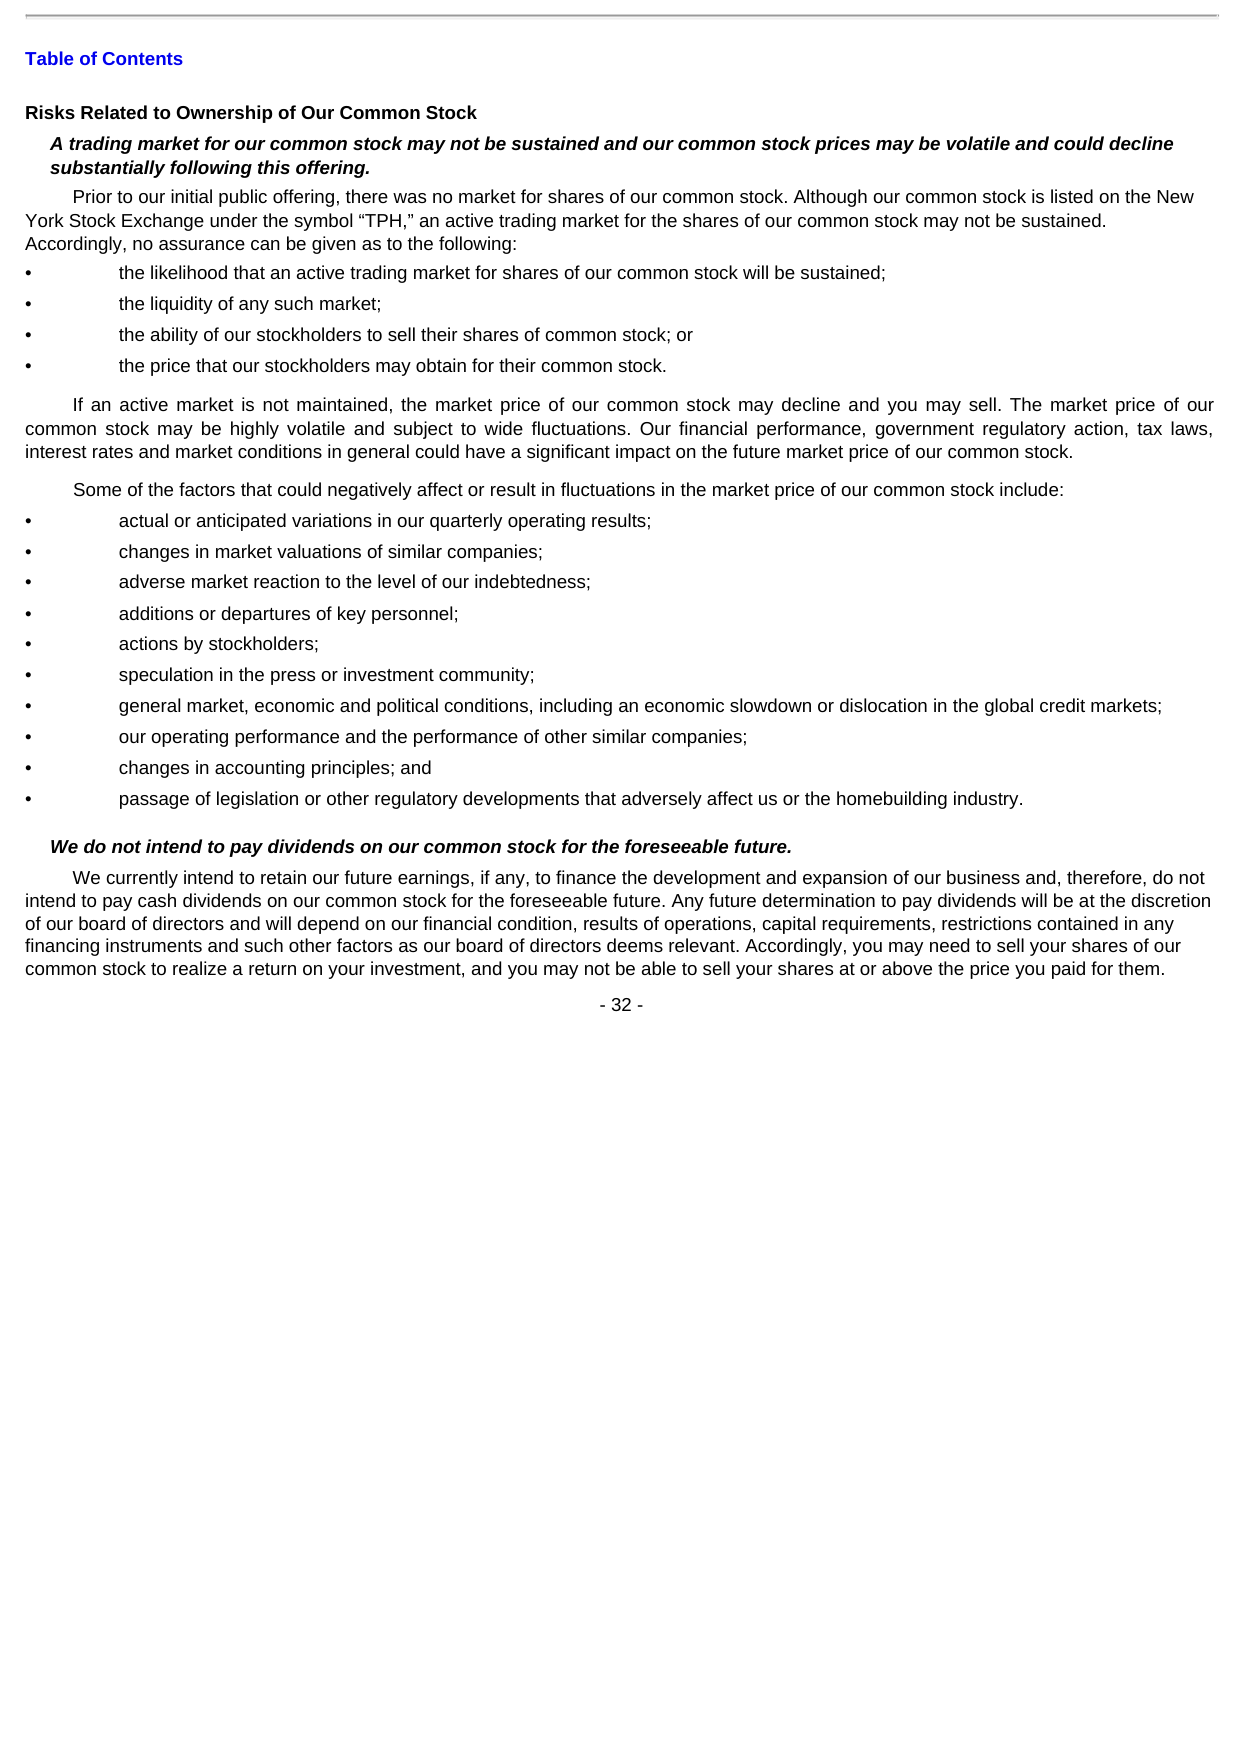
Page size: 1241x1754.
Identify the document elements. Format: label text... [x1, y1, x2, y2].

list our operating performance and the performance of other similar companies; [25, 726, 1215, 748]
list the price that our stockholders may obtain for their common stock. [25, 355, 1215, 376]
list general market, economic and political conditions, including an economic slowdown or dislocation in the global credit markets; [25, 695, 1215, 717]
text Risks Related to Ownership of Our Common Stock [25, 102, 1215, 123]
list passage of legislation or other regulatory developments that adversely affect us or the homebuilding industry. [25, 788, 1215, 809]
list actual or anticipated variations in our quarterly operating results; [25, 509, 1215, 531]
picture [23, 14, 1220, 21]
list actions by stockholders; [25, 633, 1215, 655]
text If an active market is not maintained, the market price of our common stock may decline and you may sell. The market price of our common stock may be highly volatile and subject to wide fluctuations. Our financial performance, government regulatory action, tax laws, interest rates and market conditions in general could have a significant impact on the future market price of our common stock. [25, 394, 1215, 462]
list changes in market valuations of similar companies; [25, 540, 1215, 562]
list adverse market reaction to the level of our indebtedness; [25, 571, 1215, 593]
text A trading market for our common stock may not be sustained and our common stock prices may be volatile and could decline substantially following this offering. [50, 133, 1201, 179]
text - 32 - [25, 994, 1217, 1016]
list the likelihood that an active trading market for shares of our common stock will be sustained; [25, 262, 1215, 284]
text Some of the factors that could negatively affect or result in fluctuations in the market price of our common stock include: [73, 478, 1215, 500]
list additions or departures of key personnel; [25, 602, 1215, 624]
list the ability of our stockholders to sell their shares of common stock; or [25, 324, 1215, 346]
text Prior to our initial public offering, there was no market for shares of our common stock. Although our common stock is listed on the New York Stock Exchange under the symbol “TPH,” an active trading market for the shares of our common stock may not be sustained. Accordingly, no assurance can be given as to the following: [25, 186, 1213, 254]
list changes in accounting principles; and [25, 757, 1215, 778]
text We do not intend to pay dividends on our common stock for the foreseeable future. [50, 836, 1215, 857]
list the liquidity of any such market; [25, 293, 1215, 314]
text We currently intend to retain our future earnings, if any, to finance the development and expansion of our business and, therefore, do not intend to pay cash dividends on our common stock for the foreseeable future. Any future determination to pay dividends will be at the discretion of our board of directors and will depend on our financial condition, results of operations, capital requirements, restrictions contained in any financing instruments and such other factors as our board of directors deems relevant. Accordingly, you may need to sell your shares of our common stock to realize a return on your investment, and you may not be able to sell your shares at or above the price you paid for them. [25, 867, 1213, 979]
list speculation in the press or investment community; [25, 664, 1215, 686]
text Table of Contents [25, 48, 1215, 69]
